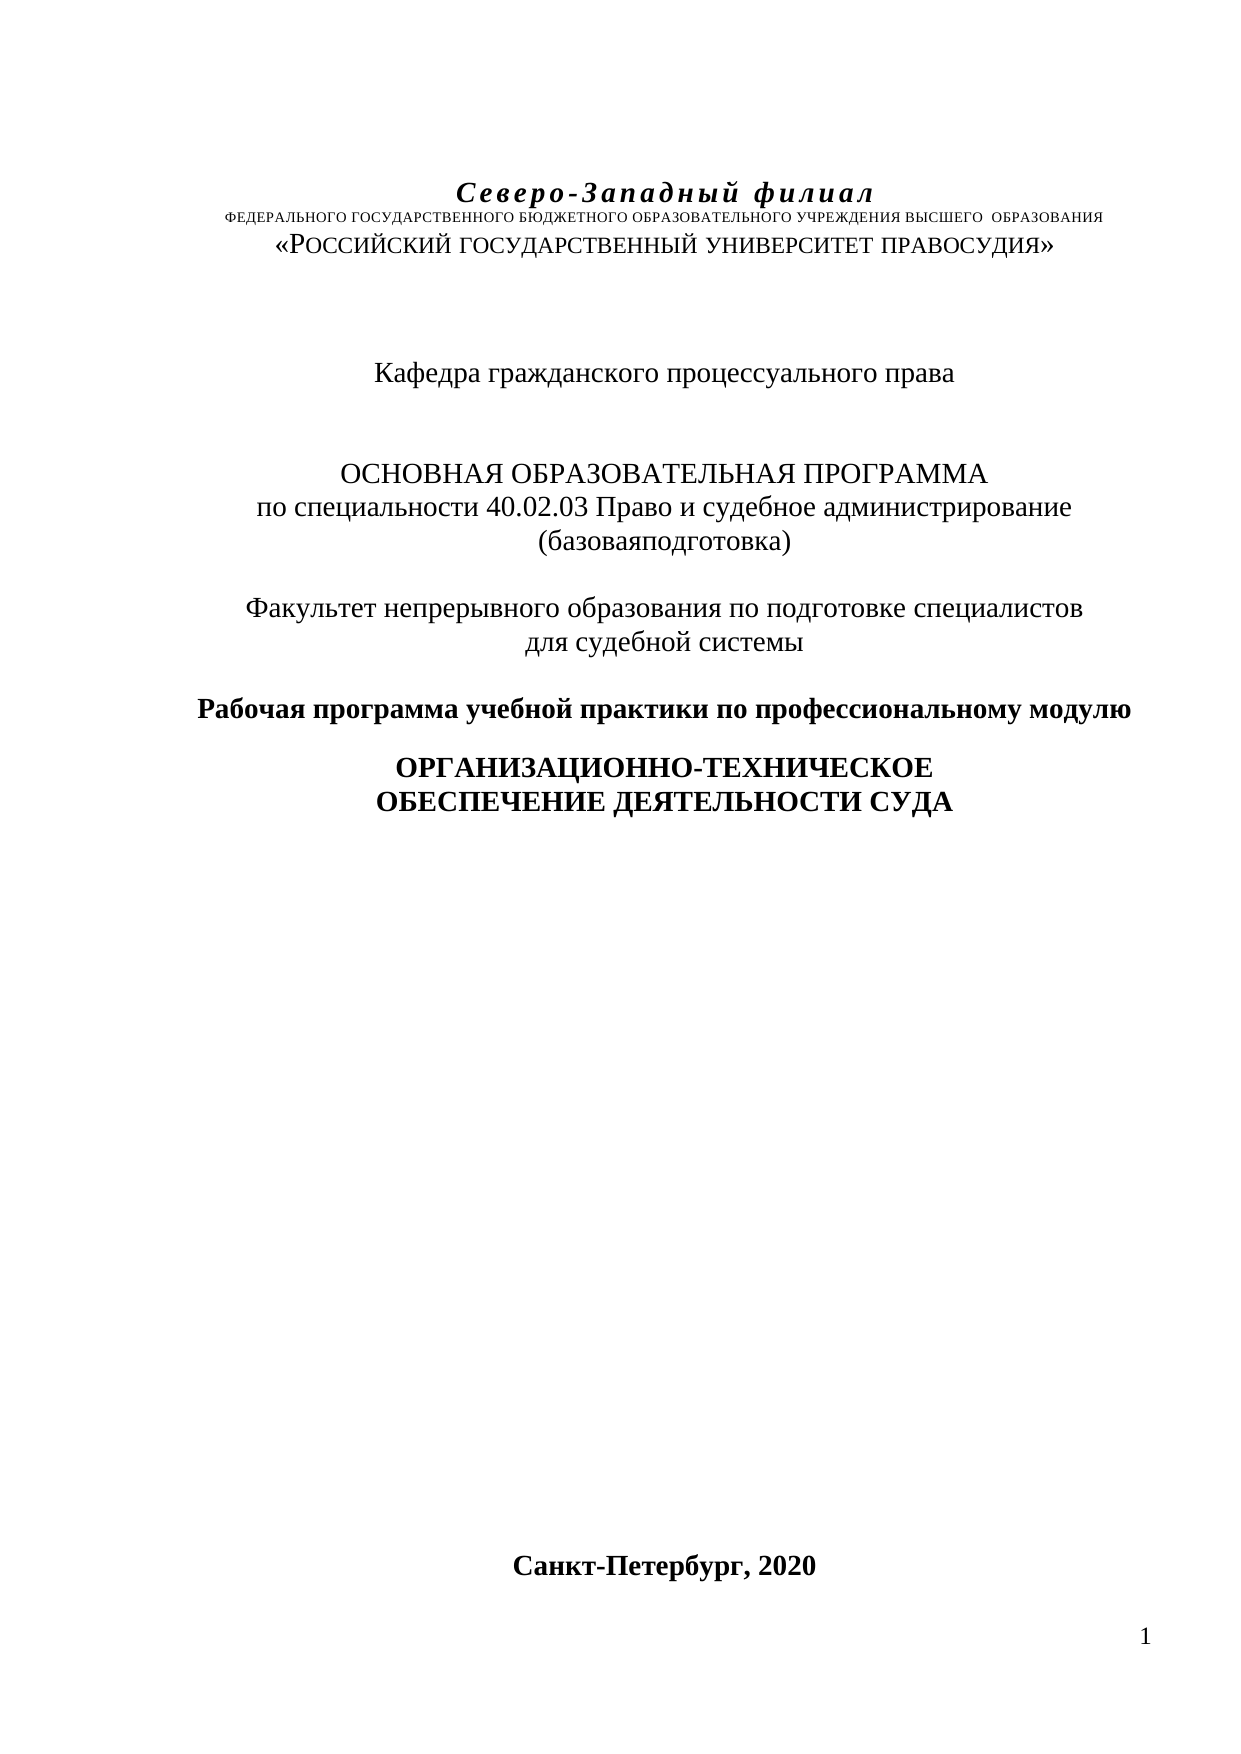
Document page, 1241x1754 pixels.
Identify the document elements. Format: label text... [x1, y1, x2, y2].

text Санкт-Петербург, 2020 [177, 1548, 1152, 1581]
subtitle ФЕДЕРАЛЬНОГО ГОСУДАРСТВЕННОГО БЮДЖЕТНОГО ОБРАЗОВАТЕЛЬНОГО УЧРЕЖДЕНИЯ ВЫСШЕГО ОБРАЗОВАНИЯ [177, 209, 1152, 226]
text Рабочая программа учебной практики по профессиональному модулю [177, 691, 1152, 724]
subtitle «Российский государственный университет правосудия» [177, 226, 1152, 259]
text Факультет непрерывного образования по подготовке специалистов [177, 590, 1152, 624]
text ОСНОВНАЯ ОБРАЗОВАТЕЛЬНАЯ ПРОГРАММА [177, 456, 1152, 489]
text для судебной системы [177, 624, 1152, 657]
text (базоваяподготовка) [177, 523, 1152, 557]
subtitle Северо-Западный филиал [177, 176, 1152, 209]
text по специальности 40.02.03 Право и судебное администрирование [177, 489, 1152, 523]
text ОБЕСПЕЧЕНИЕ ДЕЯТЕЛЬНОСТИ СУДА [177, 784, 1152, 817]
text Кафедра гражданского процессуального права [177, 355, 1152, 389]
text ОРГАНИЗАЦИОННО-ТЕХНИЧЕСКОЕ [177, 750, 1152, 784]
